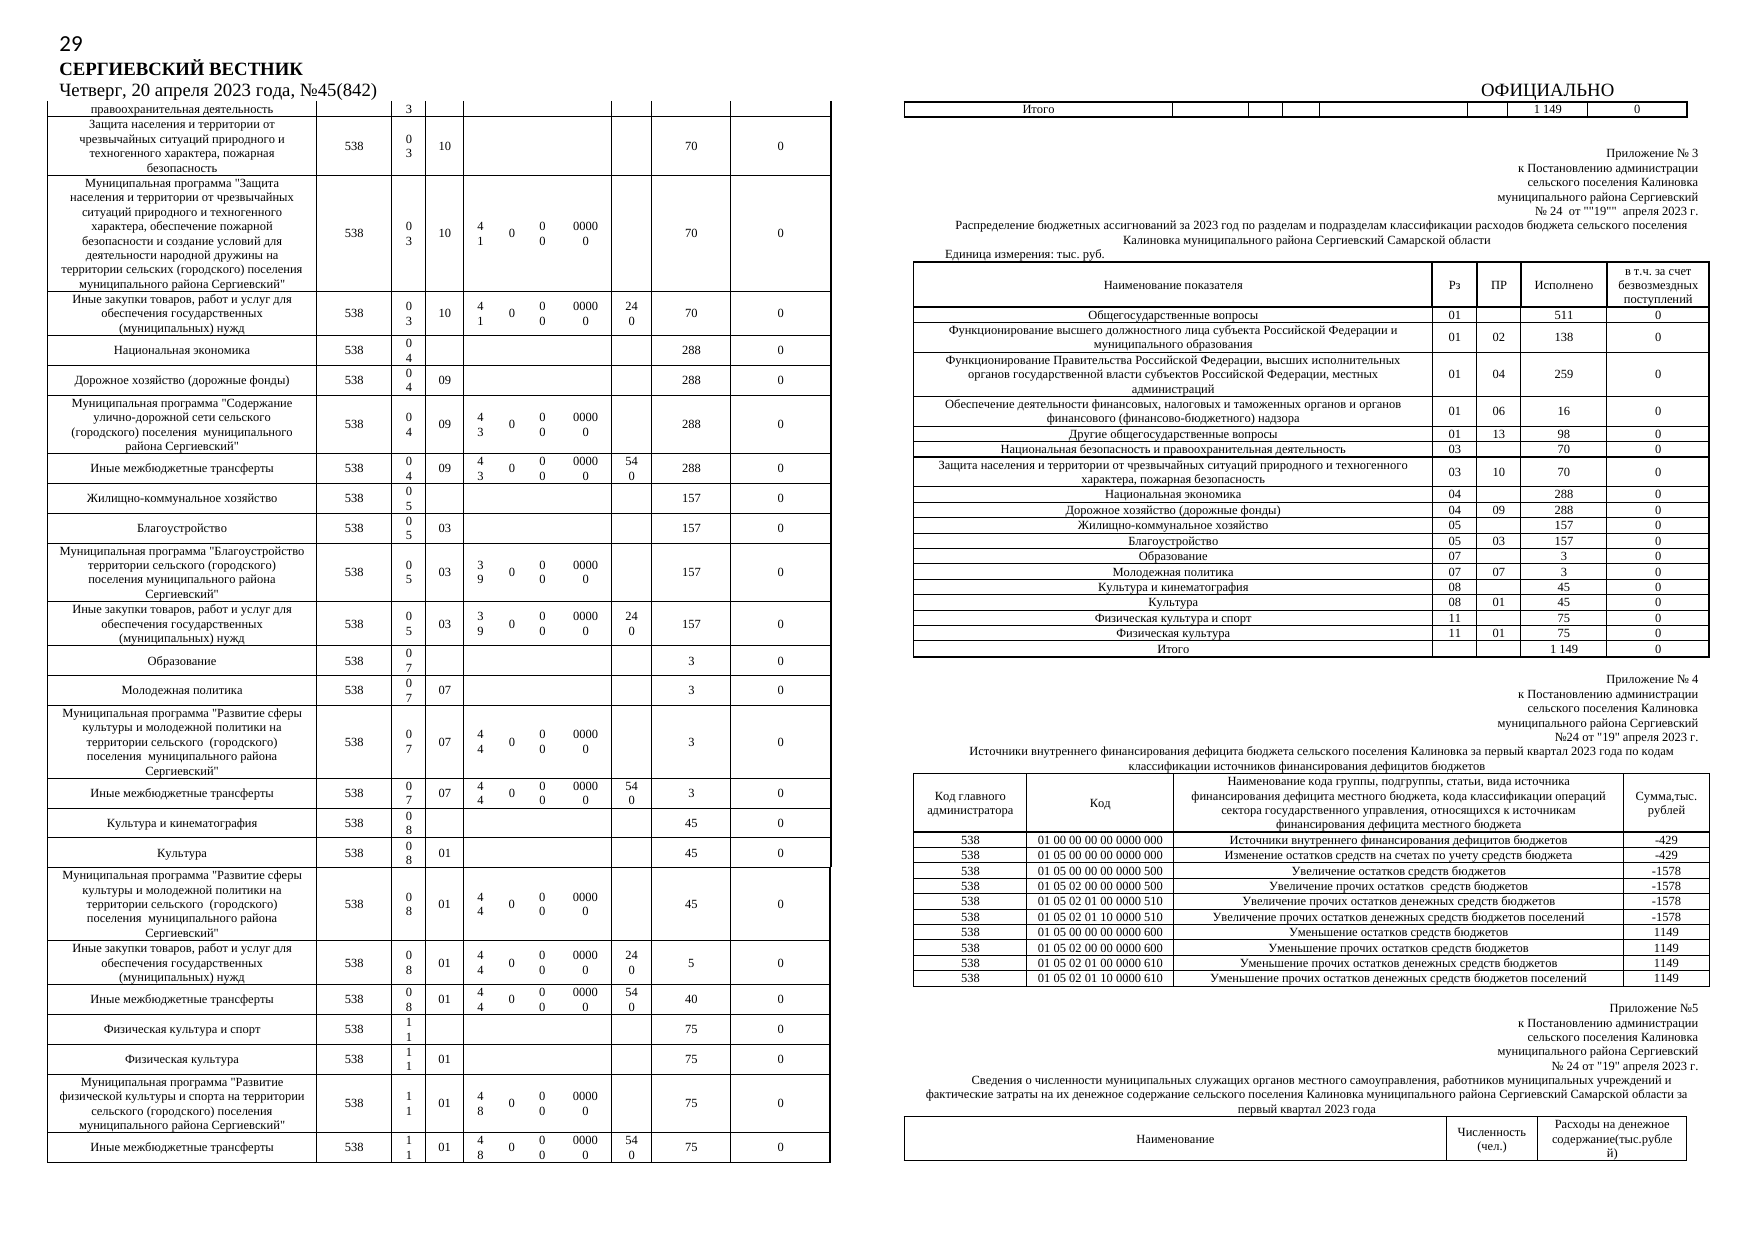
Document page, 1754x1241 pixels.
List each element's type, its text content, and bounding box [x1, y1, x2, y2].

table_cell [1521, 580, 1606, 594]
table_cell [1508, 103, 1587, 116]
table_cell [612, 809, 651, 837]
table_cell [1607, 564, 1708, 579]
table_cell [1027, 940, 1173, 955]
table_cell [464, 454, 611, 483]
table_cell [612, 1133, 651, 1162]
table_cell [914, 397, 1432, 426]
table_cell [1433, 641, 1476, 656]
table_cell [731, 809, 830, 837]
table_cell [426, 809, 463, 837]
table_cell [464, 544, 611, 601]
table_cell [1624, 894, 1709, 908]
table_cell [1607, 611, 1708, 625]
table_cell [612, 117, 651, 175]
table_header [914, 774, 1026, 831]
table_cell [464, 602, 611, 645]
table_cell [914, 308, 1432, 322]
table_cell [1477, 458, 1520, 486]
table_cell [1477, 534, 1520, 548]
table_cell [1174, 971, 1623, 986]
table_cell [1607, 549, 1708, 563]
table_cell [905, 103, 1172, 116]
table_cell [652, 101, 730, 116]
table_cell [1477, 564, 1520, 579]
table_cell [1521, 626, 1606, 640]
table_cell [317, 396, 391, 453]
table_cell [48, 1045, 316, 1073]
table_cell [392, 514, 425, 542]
text Приложение №5 [915, 1001, 1698, 1015]
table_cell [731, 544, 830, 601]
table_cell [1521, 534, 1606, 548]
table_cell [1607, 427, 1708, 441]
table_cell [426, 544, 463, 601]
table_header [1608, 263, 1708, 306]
text Приложение № 3 [915, 146, 1698, 161]
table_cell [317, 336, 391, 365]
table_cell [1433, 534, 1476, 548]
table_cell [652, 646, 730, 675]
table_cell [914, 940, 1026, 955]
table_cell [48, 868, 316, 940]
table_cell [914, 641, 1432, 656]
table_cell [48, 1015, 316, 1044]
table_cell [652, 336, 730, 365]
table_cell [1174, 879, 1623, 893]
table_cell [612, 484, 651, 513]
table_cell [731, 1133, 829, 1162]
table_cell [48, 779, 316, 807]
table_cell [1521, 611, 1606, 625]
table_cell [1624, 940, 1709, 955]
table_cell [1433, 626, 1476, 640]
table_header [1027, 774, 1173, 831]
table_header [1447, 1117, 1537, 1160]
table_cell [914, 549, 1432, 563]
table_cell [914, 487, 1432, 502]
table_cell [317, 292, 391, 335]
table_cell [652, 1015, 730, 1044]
text Сведения о численности муниципальных служащих органов местного самоуправления, работников муниципальных учреждений и фактические затраты на их денежное содержание сельского поселения Калиновка муниципального района Сергиевский Самарской области за первый квартал 2023 года [915, 1073, 1698, 1116]
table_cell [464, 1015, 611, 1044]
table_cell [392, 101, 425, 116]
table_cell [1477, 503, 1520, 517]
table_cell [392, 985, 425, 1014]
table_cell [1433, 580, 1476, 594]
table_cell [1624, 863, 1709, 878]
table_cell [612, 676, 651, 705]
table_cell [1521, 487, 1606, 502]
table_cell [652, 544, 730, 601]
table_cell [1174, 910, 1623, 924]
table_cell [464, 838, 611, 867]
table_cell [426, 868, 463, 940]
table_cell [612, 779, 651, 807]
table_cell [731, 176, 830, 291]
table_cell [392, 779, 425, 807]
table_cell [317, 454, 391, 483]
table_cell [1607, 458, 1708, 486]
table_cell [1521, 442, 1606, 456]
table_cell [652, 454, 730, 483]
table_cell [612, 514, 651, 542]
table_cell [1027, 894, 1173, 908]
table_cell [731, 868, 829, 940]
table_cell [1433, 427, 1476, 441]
text сельского поселения Калиновка [915, 1030, 1698, 1044]
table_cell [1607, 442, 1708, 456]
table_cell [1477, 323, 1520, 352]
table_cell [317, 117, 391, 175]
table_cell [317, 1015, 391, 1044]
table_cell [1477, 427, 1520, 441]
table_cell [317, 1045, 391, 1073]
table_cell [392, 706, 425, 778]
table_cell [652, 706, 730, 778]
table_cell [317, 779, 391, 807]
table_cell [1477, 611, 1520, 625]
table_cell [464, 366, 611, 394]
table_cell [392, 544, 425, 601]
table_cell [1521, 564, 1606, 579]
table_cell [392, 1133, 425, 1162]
text муниципального района Сергиевский [915, 715, 1698, 730]
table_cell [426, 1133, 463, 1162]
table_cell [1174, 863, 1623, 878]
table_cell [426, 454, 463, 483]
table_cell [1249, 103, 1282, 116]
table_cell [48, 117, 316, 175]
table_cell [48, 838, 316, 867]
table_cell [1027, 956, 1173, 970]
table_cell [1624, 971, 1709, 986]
text муниципального района Сергиевский [915, 1044, 1698, 1058]
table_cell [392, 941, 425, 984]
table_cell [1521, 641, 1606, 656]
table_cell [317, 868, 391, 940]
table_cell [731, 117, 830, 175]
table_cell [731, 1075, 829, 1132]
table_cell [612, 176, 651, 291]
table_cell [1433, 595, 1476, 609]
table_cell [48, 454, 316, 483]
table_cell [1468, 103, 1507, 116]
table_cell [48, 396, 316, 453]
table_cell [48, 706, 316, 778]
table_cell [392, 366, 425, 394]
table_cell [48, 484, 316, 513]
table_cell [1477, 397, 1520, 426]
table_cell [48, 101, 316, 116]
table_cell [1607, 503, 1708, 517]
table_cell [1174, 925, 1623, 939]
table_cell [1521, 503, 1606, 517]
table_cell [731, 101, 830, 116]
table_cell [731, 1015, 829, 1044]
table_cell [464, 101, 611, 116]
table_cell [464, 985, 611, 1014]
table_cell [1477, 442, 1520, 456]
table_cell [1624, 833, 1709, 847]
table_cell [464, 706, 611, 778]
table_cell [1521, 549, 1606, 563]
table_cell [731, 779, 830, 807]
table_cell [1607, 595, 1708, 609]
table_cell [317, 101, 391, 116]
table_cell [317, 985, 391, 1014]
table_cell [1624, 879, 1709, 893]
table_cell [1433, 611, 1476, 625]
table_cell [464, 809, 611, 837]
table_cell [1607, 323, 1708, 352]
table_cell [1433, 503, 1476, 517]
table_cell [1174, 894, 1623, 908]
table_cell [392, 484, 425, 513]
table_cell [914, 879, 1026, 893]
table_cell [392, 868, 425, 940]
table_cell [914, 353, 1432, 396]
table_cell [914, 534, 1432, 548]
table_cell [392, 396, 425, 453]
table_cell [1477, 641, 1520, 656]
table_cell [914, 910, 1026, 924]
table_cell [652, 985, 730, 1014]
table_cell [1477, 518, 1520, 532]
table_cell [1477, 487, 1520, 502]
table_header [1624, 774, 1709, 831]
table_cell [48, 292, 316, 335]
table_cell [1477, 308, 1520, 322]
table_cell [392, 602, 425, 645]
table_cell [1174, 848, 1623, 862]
text Приложение № 4 [915, 672, 1698, 687]
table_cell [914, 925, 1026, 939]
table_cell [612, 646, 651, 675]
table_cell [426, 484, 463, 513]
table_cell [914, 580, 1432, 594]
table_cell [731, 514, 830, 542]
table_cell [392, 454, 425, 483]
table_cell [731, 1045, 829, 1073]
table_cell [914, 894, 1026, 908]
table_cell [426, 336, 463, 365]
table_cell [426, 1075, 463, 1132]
text Распределение бюджетных ассигнований за 2023 год по разделам и подразделам классификации расходов бюджета сельского поселения Калиновка муниципального района Сергиевский Самарской области [915, 218, 1698, 247]
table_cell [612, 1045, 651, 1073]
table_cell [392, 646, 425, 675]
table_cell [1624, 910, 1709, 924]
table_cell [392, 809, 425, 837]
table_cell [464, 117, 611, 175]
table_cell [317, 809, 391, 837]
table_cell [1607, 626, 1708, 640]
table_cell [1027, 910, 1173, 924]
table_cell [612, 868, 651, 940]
text сельского поселения Калиновка [915, 701, 1698, 715]
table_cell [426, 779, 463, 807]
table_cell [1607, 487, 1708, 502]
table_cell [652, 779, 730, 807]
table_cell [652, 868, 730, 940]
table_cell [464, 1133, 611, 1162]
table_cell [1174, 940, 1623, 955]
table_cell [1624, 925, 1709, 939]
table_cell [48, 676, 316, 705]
text Единица измерения: тыс. руб. [915, 247, 1698, 261]
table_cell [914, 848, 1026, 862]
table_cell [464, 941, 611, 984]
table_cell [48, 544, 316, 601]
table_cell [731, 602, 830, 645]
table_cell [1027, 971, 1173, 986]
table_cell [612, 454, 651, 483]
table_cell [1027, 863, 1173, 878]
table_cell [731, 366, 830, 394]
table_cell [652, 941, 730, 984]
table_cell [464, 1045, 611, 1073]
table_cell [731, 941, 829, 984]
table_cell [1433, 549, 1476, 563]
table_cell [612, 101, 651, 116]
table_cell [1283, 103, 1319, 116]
text №24 от "19" апреля 2023 г. [915, 730, 1698, 744]
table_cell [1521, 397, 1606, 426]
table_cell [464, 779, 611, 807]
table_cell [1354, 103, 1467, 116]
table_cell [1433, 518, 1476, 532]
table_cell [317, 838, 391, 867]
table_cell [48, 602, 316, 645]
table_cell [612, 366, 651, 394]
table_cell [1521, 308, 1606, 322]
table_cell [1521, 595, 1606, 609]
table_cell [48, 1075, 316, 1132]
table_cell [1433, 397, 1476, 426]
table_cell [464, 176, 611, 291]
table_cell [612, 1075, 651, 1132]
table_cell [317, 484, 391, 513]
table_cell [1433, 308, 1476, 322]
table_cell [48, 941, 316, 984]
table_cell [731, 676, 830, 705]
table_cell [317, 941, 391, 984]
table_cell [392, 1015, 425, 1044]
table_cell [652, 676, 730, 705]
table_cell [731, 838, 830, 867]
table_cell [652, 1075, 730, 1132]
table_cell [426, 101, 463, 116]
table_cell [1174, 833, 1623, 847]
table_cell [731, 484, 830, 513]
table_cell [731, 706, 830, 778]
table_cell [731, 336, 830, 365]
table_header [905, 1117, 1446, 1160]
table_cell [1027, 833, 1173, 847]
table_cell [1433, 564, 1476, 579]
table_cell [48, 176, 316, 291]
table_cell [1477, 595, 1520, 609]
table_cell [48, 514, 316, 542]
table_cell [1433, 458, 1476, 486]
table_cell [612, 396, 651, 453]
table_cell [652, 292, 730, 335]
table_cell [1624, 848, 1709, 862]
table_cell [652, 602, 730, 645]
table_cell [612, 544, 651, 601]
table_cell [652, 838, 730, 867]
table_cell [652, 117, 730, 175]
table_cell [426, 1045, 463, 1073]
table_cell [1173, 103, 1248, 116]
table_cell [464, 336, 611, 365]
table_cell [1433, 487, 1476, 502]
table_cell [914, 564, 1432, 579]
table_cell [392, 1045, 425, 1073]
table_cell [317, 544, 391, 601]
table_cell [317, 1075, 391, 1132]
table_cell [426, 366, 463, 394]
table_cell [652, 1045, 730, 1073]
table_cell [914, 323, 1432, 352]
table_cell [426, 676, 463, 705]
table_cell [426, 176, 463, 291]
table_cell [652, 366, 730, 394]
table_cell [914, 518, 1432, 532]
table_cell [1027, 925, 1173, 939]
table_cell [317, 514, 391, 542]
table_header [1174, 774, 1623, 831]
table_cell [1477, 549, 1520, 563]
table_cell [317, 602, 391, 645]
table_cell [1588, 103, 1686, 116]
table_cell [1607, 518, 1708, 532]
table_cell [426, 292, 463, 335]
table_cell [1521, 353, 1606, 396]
text к Постановлению администрации [915, 161, 1698, 175]
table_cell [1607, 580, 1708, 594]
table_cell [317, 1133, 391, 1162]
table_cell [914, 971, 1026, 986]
text сельского поселения Калиновка [915, 175, 1698, 189]
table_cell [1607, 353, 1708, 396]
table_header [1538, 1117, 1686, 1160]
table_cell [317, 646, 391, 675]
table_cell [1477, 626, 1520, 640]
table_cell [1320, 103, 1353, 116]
text к Постановлению администрации [915, 687, 1698, 701]
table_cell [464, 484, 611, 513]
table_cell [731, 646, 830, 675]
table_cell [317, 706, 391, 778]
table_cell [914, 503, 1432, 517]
text № 24 от ""19"" апреля 2023 г. [915, 204, 1698, 218]
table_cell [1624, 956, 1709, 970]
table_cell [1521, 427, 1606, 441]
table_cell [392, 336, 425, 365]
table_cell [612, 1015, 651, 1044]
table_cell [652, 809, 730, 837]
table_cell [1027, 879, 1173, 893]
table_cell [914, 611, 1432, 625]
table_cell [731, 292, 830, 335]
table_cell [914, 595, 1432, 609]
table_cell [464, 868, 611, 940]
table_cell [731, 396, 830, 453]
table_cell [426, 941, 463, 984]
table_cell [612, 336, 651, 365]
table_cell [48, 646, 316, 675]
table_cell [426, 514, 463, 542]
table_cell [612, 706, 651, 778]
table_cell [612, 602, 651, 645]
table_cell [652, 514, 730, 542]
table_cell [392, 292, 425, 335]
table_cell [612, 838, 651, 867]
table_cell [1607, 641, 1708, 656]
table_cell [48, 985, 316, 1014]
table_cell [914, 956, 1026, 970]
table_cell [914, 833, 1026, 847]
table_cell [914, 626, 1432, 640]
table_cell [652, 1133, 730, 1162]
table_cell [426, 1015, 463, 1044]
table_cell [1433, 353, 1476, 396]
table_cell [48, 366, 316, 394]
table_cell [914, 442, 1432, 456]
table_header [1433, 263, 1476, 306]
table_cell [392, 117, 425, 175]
text Источники внутреннего финансирования дефицита бюджета сельского поселения Калиновка за первый квартал 2023 года по кодам классификации источников финансирования дефицитов бюджетов [915, 744, 1698, 773]
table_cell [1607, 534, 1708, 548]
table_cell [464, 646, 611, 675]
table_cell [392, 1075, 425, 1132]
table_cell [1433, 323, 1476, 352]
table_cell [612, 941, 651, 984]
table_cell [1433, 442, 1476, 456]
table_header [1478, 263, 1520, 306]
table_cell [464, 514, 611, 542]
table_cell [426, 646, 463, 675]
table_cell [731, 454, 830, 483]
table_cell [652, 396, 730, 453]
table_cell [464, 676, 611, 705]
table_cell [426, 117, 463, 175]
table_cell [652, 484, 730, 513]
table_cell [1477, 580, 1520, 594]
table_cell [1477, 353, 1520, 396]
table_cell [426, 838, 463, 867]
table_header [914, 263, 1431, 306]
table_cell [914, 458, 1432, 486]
text муниципального района Сергиевский [915, 189, 1698, 204]
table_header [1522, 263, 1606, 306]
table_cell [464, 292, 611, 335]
text № 24 от "19" апреля 2023 г. [915, 1058, 1698, 1073]
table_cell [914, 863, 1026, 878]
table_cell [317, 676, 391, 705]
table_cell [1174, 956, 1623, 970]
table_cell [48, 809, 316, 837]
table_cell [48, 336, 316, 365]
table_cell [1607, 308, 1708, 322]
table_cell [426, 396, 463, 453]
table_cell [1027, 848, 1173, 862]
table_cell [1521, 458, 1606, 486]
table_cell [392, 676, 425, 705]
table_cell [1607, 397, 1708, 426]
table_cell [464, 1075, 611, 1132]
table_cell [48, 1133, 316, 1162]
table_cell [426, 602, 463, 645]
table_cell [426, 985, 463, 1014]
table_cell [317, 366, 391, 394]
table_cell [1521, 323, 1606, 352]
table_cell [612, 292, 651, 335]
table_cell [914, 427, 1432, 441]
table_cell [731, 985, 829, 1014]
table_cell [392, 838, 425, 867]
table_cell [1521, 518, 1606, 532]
text к Постановлению администрации [915, 1015, 1698, 1030]
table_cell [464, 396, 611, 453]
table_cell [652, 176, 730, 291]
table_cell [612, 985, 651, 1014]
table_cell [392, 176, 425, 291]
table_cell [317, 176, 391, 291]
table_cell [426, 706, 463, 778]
